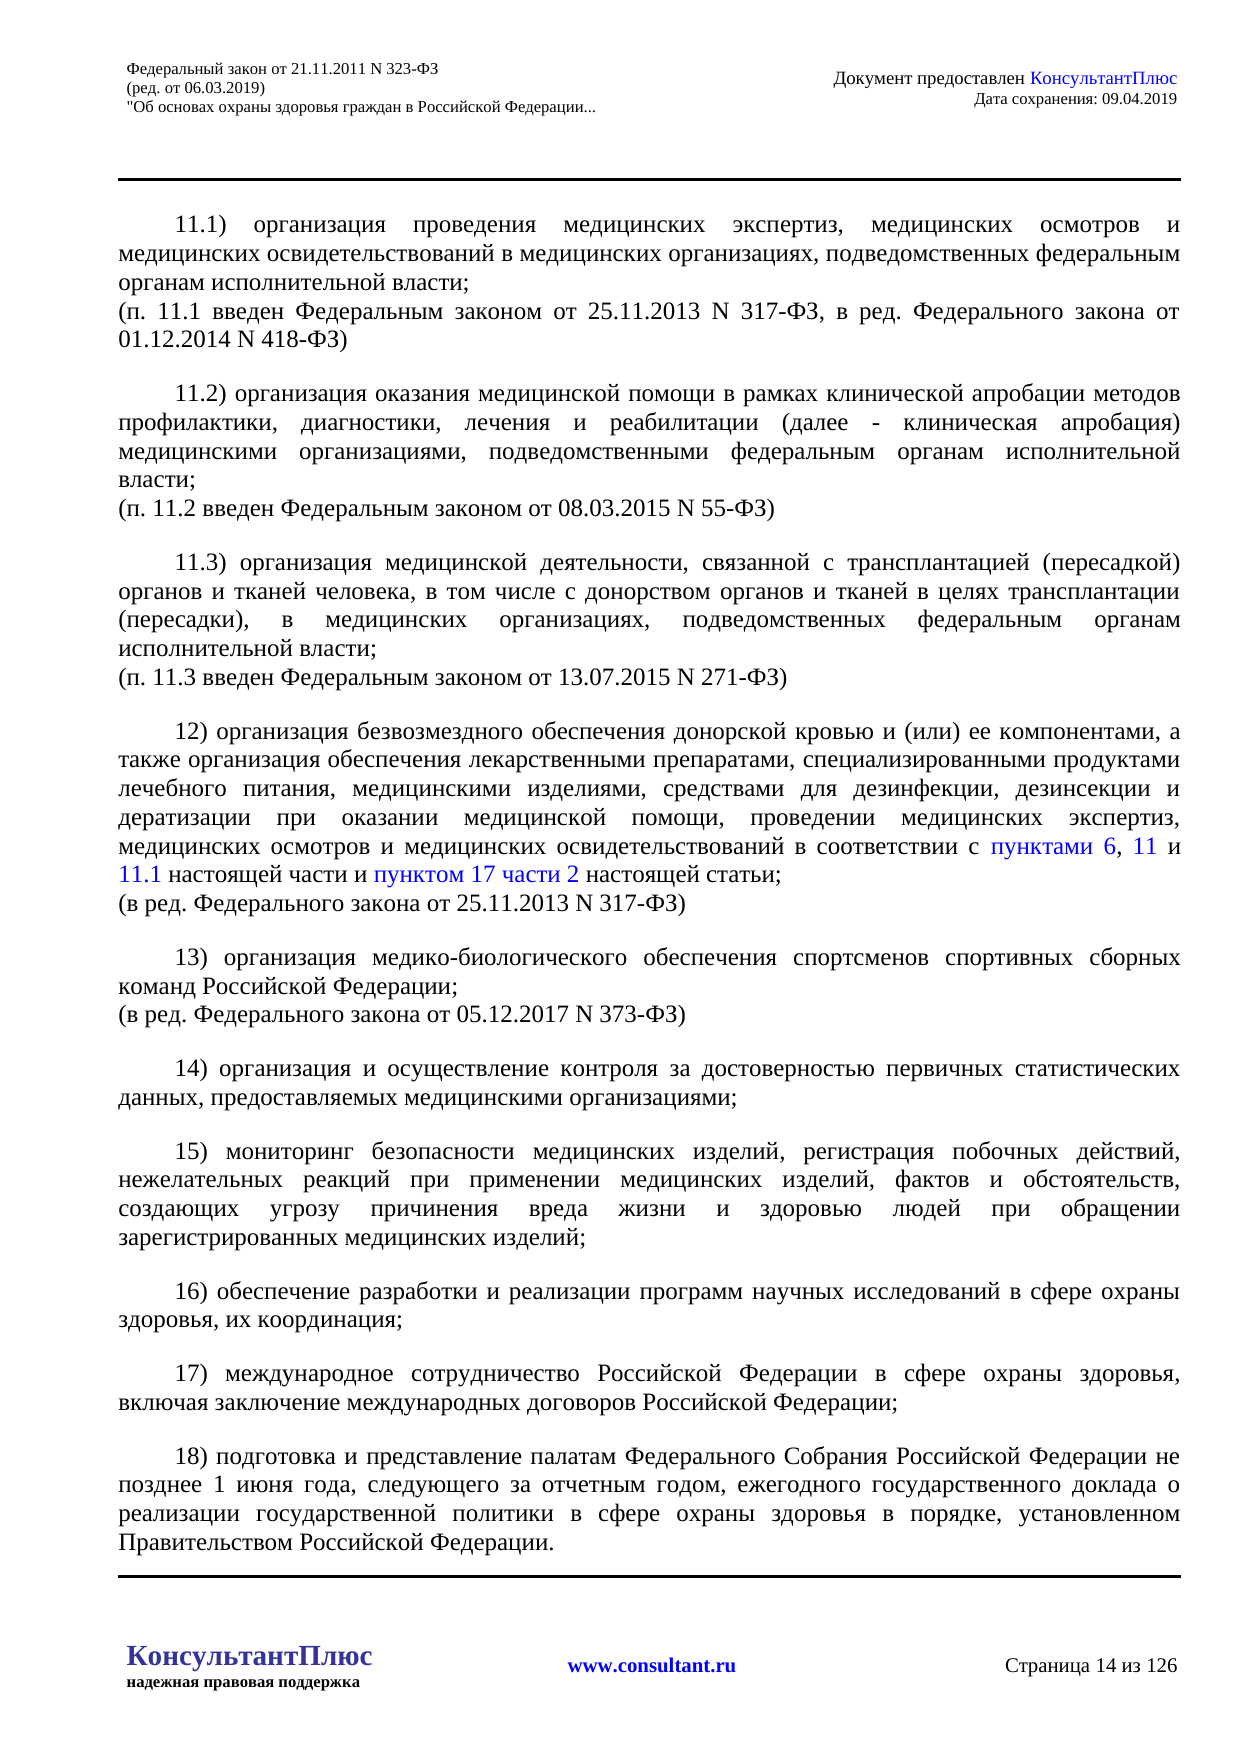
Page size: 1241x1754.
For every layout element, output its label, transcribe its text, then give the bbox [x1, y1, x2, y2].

text 13) организация медико-биологического обеспечения спортсменов спортивных сборных команд Российской Федерации; [118, 942, 1181, 999]
text (в ред. Федерального закона от 05.12.2017 N 373-ФЗ) [118, 999, 1181, 1028]
text 14) организация и осуществление контроля за достоверностью первичных статистических данных, предоставляемых медицинскими организациями; [118, 1053, 1181, 1111]
text 18) подготовка и представление палатам Федерального Собрания Российской Федерации не позднее 1 июня года, следующего за отчетным годом, ежегодного государственного доклада о реализации государственной политики в сфере охраны здоровья в порядке, установленном Правительством Российской Федерации. [118, 1441, 1181, 1556]
text (п. 11.3 введен Федеральным законом от 13.07.2015 N 271-ФЗ) [118, 662, 1181, 691]
text 11.2) организация оказания медицинской помощи в рамках клинической апробации методов профилактики, диагностики, лечения и реабилитации (далее - клиническая апробация) медицинскими организациями, подведомственными федеральным органам исполнительной власти; [118, 378, 1181, 493]
text (в ред. Федерального закона от 25.11.2013 N 317-ФЗ) [118, 888, 1181, 917]
text 17) международное сотрудничество Российской Федерации в сфере охраны здоровья, включая заключение международных договоров Российской Федерации; [118, 1358, 1181, 1416]
text 12) организация безвозмездного обеспечения донорской кровью и (или) ее компонентами, а также организация обеспечения лекарственными препаратами, специализированными продуктами лечебного питания, медицинскими изделиями, средствами для дезинфекции, дезинсекции и дератизации при оказании медицинской помощи, проведении медицинских экспертиз, медицинских осмотров и медицинских освидетельствований в соответствии с пунктами 6, 11 и 11.1 настоящей части и пунктом 17 части 2 настоящей статьи; [118, 716, 1181, 888]
text (п. 11.2 введен Федеральным законом от 08.03.2015 N 55-ФЗ) [118, 493, 1181, 522]
text 11.1) организация проведения медицинских экспертиз, медицинских осмотров и медицинских освидетельствований в медицинских организациях, подведомственных федеральным органам исполнительной власти; [118, 209, 1181, 296]
text 16) обеспечение разработки и реализации программ научных исследований в сфере охраны здоровья, их координация; [118, 1276, 1181, 1333]
text 11.3) организация медицинской деятельности, связанной с трансплантацией (пересадкой) органов и тканей человека, в том числе с донорством органов и тканей в целях трансплантации (пересадки), в медицинских организациях, подведомственных федеральным органам исполнительной власти; [118, 547, 1181, 662]
text (п. 11.1 введен Федеральным законом от 25.11.2013 N 317-ФЗ, в ред. Федерального закона от 01.12.2014 N 418-ФЗ) [118, 296, 1181, 353]
text 15) мониторинг безопасности медицинских изделий, регистрация побочных действий, нежелательных реакций при применении медицинских изделий, фактов и обстоятельств, создающих угрозу причинения вреда жизни и здоровью людей при обращении зарегистрированных медицинских изделий; [118, 1136, 1181, 1251]
